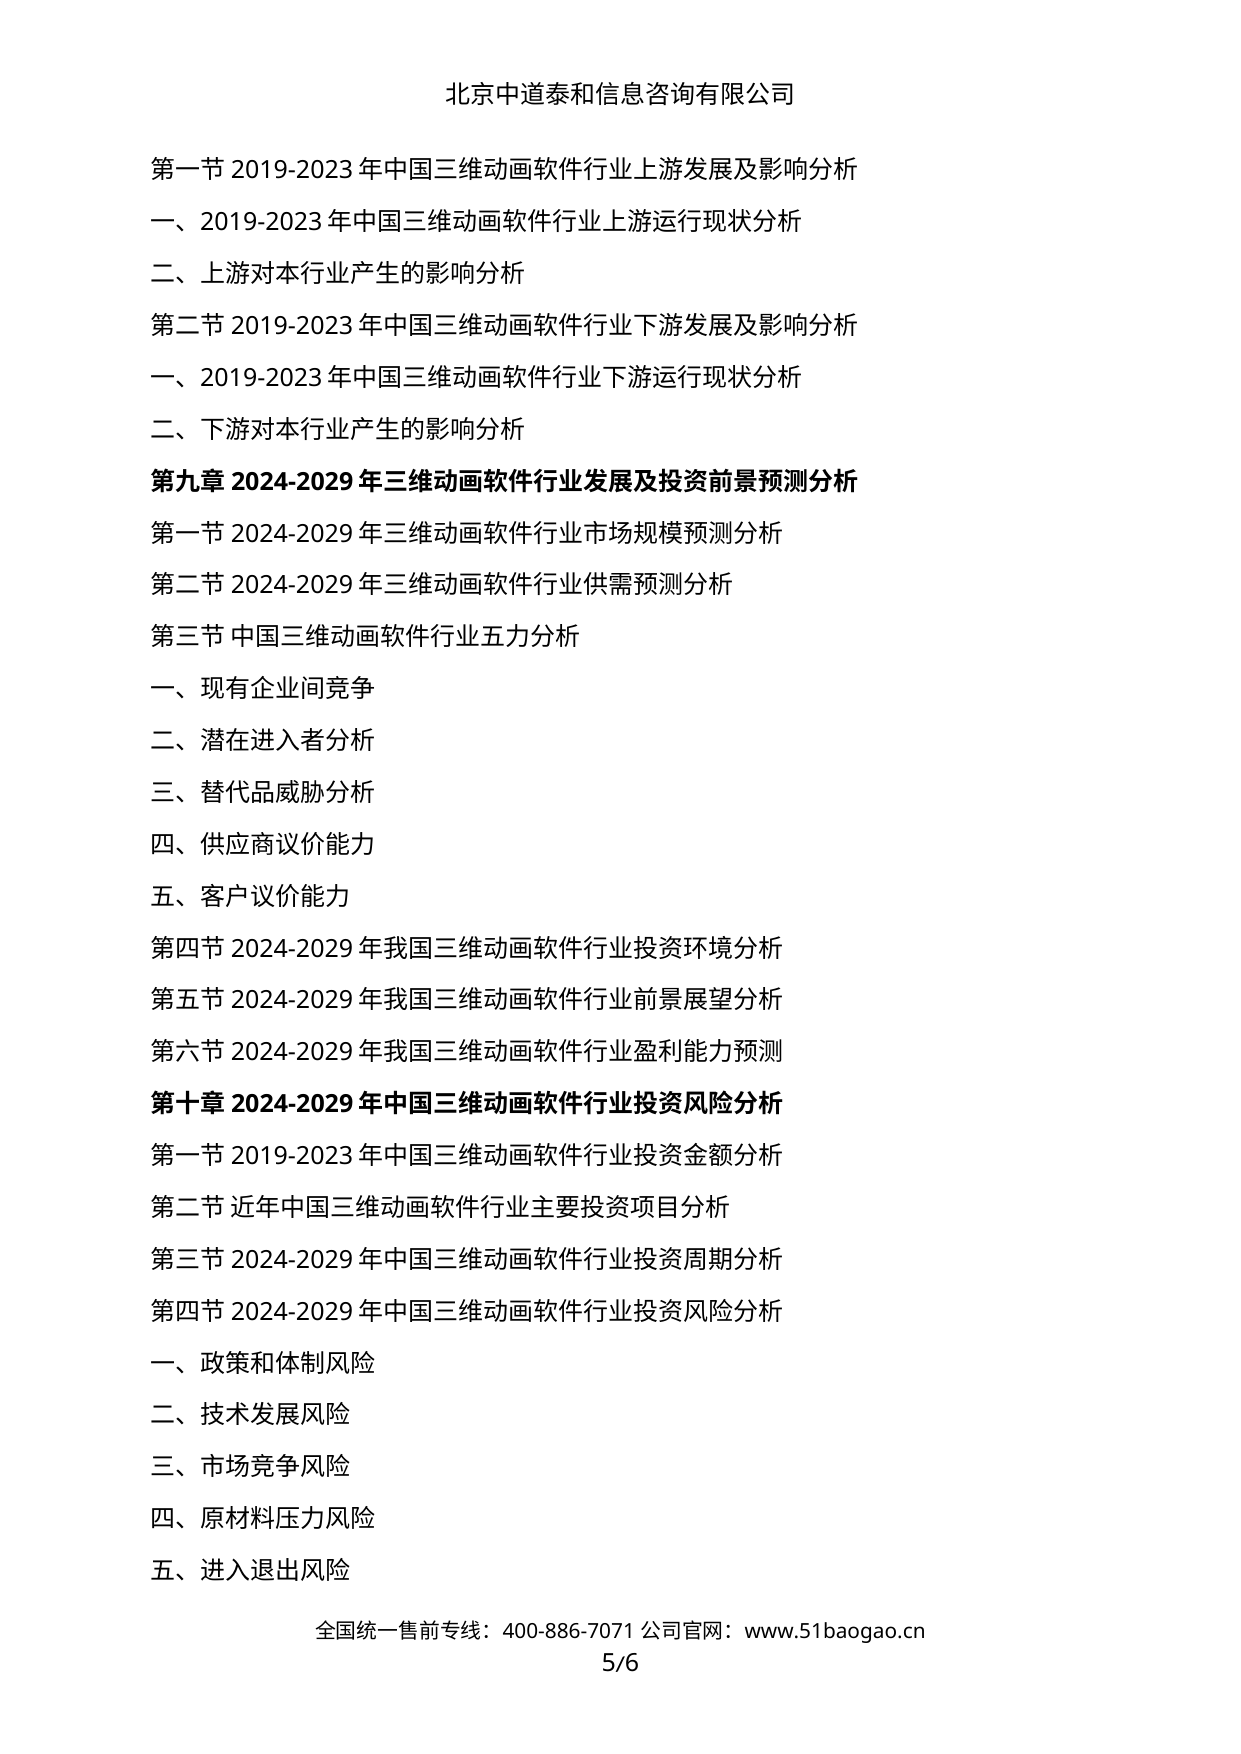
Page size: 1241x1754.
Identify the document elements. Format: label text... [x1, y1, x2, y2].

text 四、供应商议价能力 [150, 824, 1090, 861]
text 五、进入退出风险 [150, 1551, 1090, 1587]
text 第二节 近年中国三维动画软件行业主要投资项目分析 [150, 1187, 1090, 1224]
text 二、下游对本行业产生的影响分析 [150, 409, 1090, 446]
text 三、替代品威胁分析 [150, 772, 1090, 809]
text 第三节 中国三维动画软件行业五力分析 [150, 617, 1090, 653]
text 二、潜在进入者分析 [150, 721, 1090, 757]
text 一、政策和体制风险 [150, 1343, 1090, 1379]
text 五、客户议价能力 [150, 876, 1090, 912]
text 第五节 2024-2029年我国三维动画软件行业前景展望分析 [150, 980, 1090, 1016]
text 四、原材料压力风险 [150, 1499, 1090, 1535]
text 第十章 2024-2029年中国三维动画软件行业投资风险分析 [150, 1084, 1090, 1120]
text 第二节 2024-2029年三维动画软件行业供需预测分析 [150, 565, 1090, 601]
text 第九章 2024-2029年三维动画软件行业发展及投资前景预测分析 [150, 461, 1090, 497]
text 三、市场竞争风险 [150, 1447, 1090, 1483]
text 第四节 2024-2029年我国三维动画软件行业投资环境分析 [150, 928, 1090, 964]
text 一、现有企业间竞争 [150, 669, 1090, 705]
text 二、上游对本行业产生的影响分析 [150, 254, 1090, 290]
text 第二节 2019-2023年中国三维动画软件行业下游发展及影响分析 [150, 306, 1090, 342]
text 第一节 2019-2023年中国三维动画软件行业上游发展及影响分析 [150, 150, 1090, 186]
text 一、2019-2023年中国三维动画软件行业下游运行现状分析 [150, 357, 1090, 394]
text 第一节 2024-2029年三维动画软件行业市场规模预测分析 [150, 513, 1090, 549]
text 第四节 2024-2029年中国三维动画软件行业投资风险分析 [150, 1291, 1090, 1327]
text 二、技术发展风险 [150, 1395, 1090, 1431]
text 第三节 2024-2029年中国三维动画软件行业投资周期分析 [150, 1239, 1090, 1276]
text 第六节 2024-2029年我国三维动画软件行业盈利能力预测 [150, 1032, 1090, 1068]
text 第一节 2019-2023年中国三维动画软件行业投资金额分析 [150, 1136, 1090, 1172]
text 一、2019-2023年中国三维动画软件行业上游运行现状分析 [150, 202, 1090, 238]
